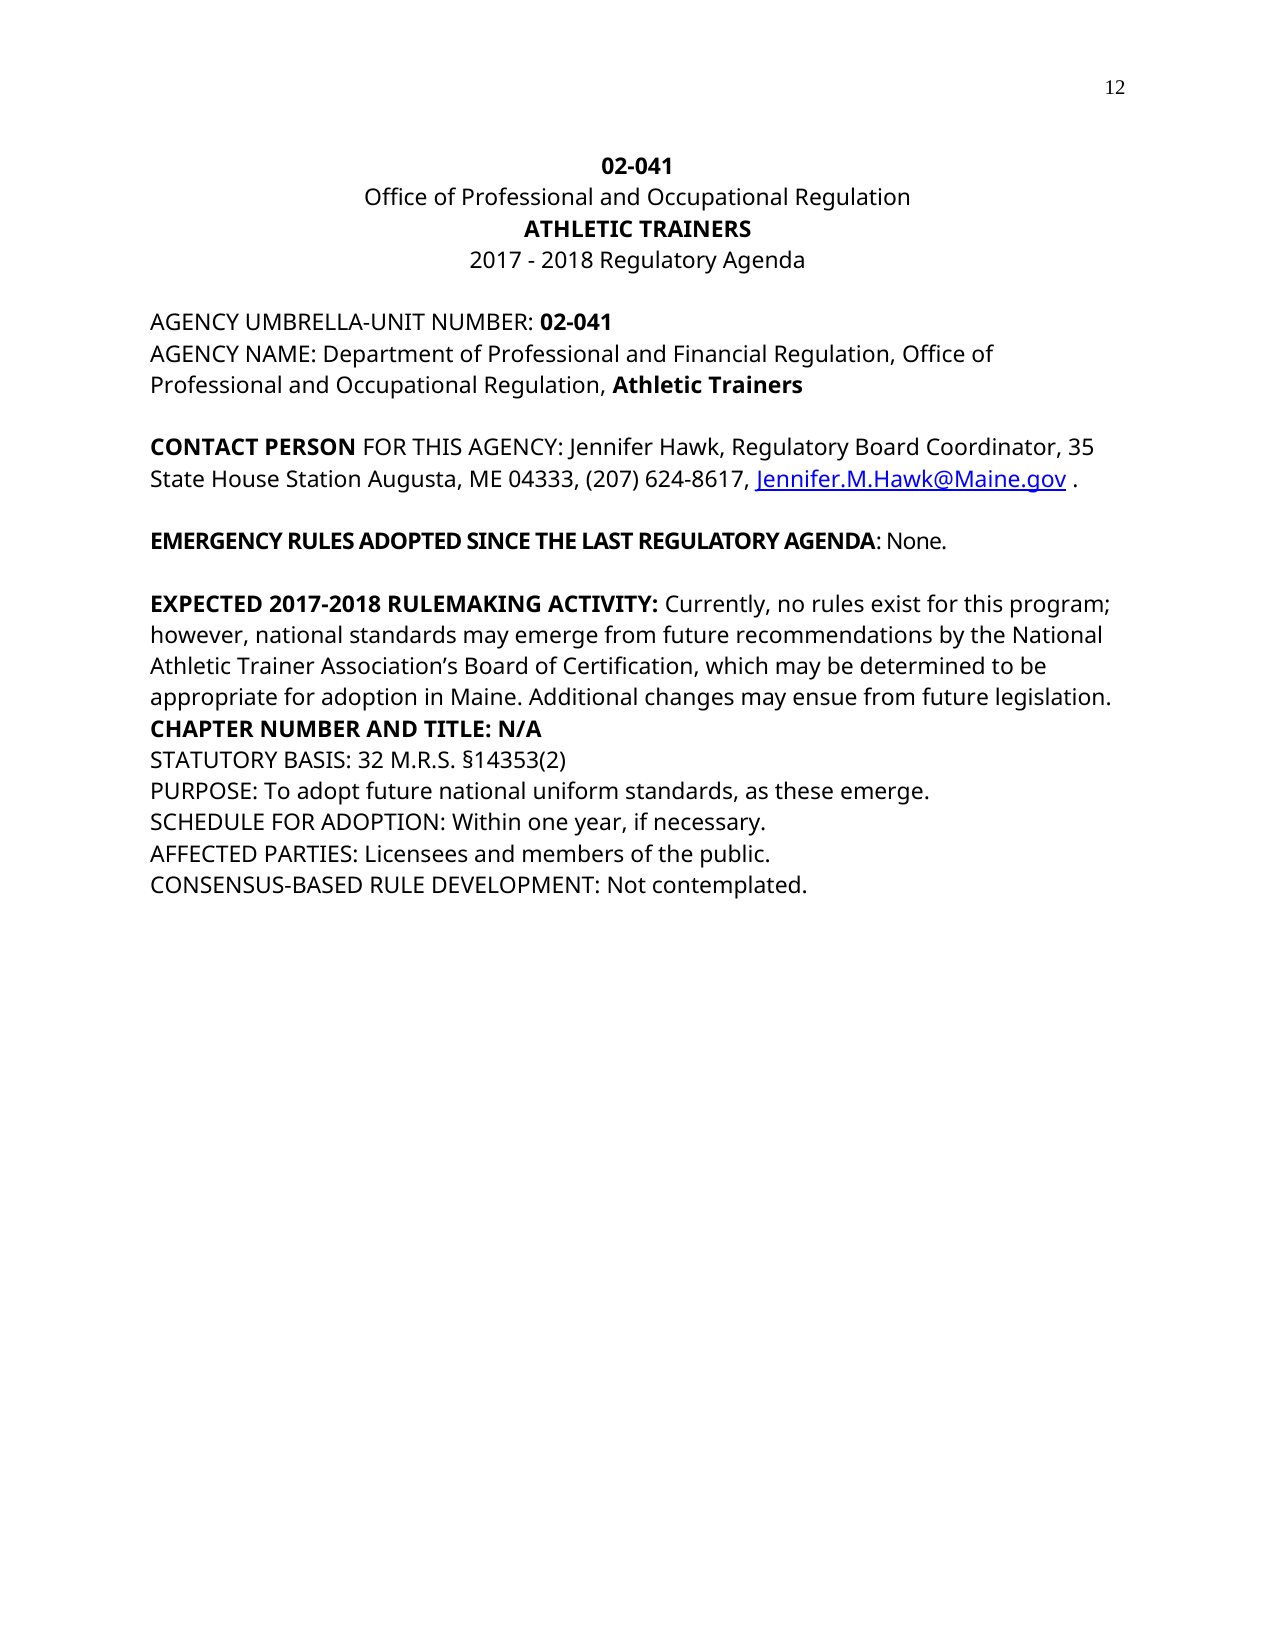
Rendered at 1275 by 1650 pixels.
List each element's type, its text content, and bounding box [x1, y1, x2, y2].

text 2017 - 2018 Regulatory Agenda [150, 244, 1125, 275]
text Office of Professional and Occupational Regulation [150, 181, 1125, 212]
text AFFECTED PARTIES: Licensees and members of the public. [150, 837, 1125, 869]
text CHAPTER NUMBER and Title: N/A [150, 712, 1125, 744]
text EMERGENCY RULES ADOPTED SINCE THE LAST REGULATORY AGENDA: None. [150, 525, 1125, 556]
text CONTACT PERSON for this agency: Jennifer Hawk, Regulatory Board Coordinator, 35 State House Station Augusta, ME 04333, (207) 624-8617, Jennifer.M.Hawk@Maine.gov . [150, 431, 1125, 494]
text CONSENSUS-BASED RULE DEVELOPMENT: Not contemplated. [150, 869, 1125, 900]
text PURPOSE: To adopt future national uniform standards, as these emerge. [150, 775, 1125, 806]
text AGENCY UMBRELLA-UNIT NUMBER: 02-041 [150, 306, 1125, 337]
text 02-041 [150, 150, 1125, 181]
text ATHLETIC TRAINERS [150, 212, 1125, 244]
text EXPECTED 2017-2018 RULEMAKING ACTIVITY: Currently, no rules exist for this program; however, national standards may emerge from future recommendations by the National Athletic Trainer Association’s Board of Certification, which may be determined to be appropriate for adoption in Maine. Additional changes may ensue from future legislation. [150, 587, 1125, 712]
text STATUTORY BASIS: 32 M.R.S. §14353(2) [150, 744, 1125, 775]
text SCHEDULE FOR ADOPTION: Within one year, if necessary. [150, 806, 1125, 837]
text AGENCY NAME: Department of Professional and Financial Regulation, Office of Professional and Occupational Regulation, Athletic Trainers [150, 337, 1125, 400]
